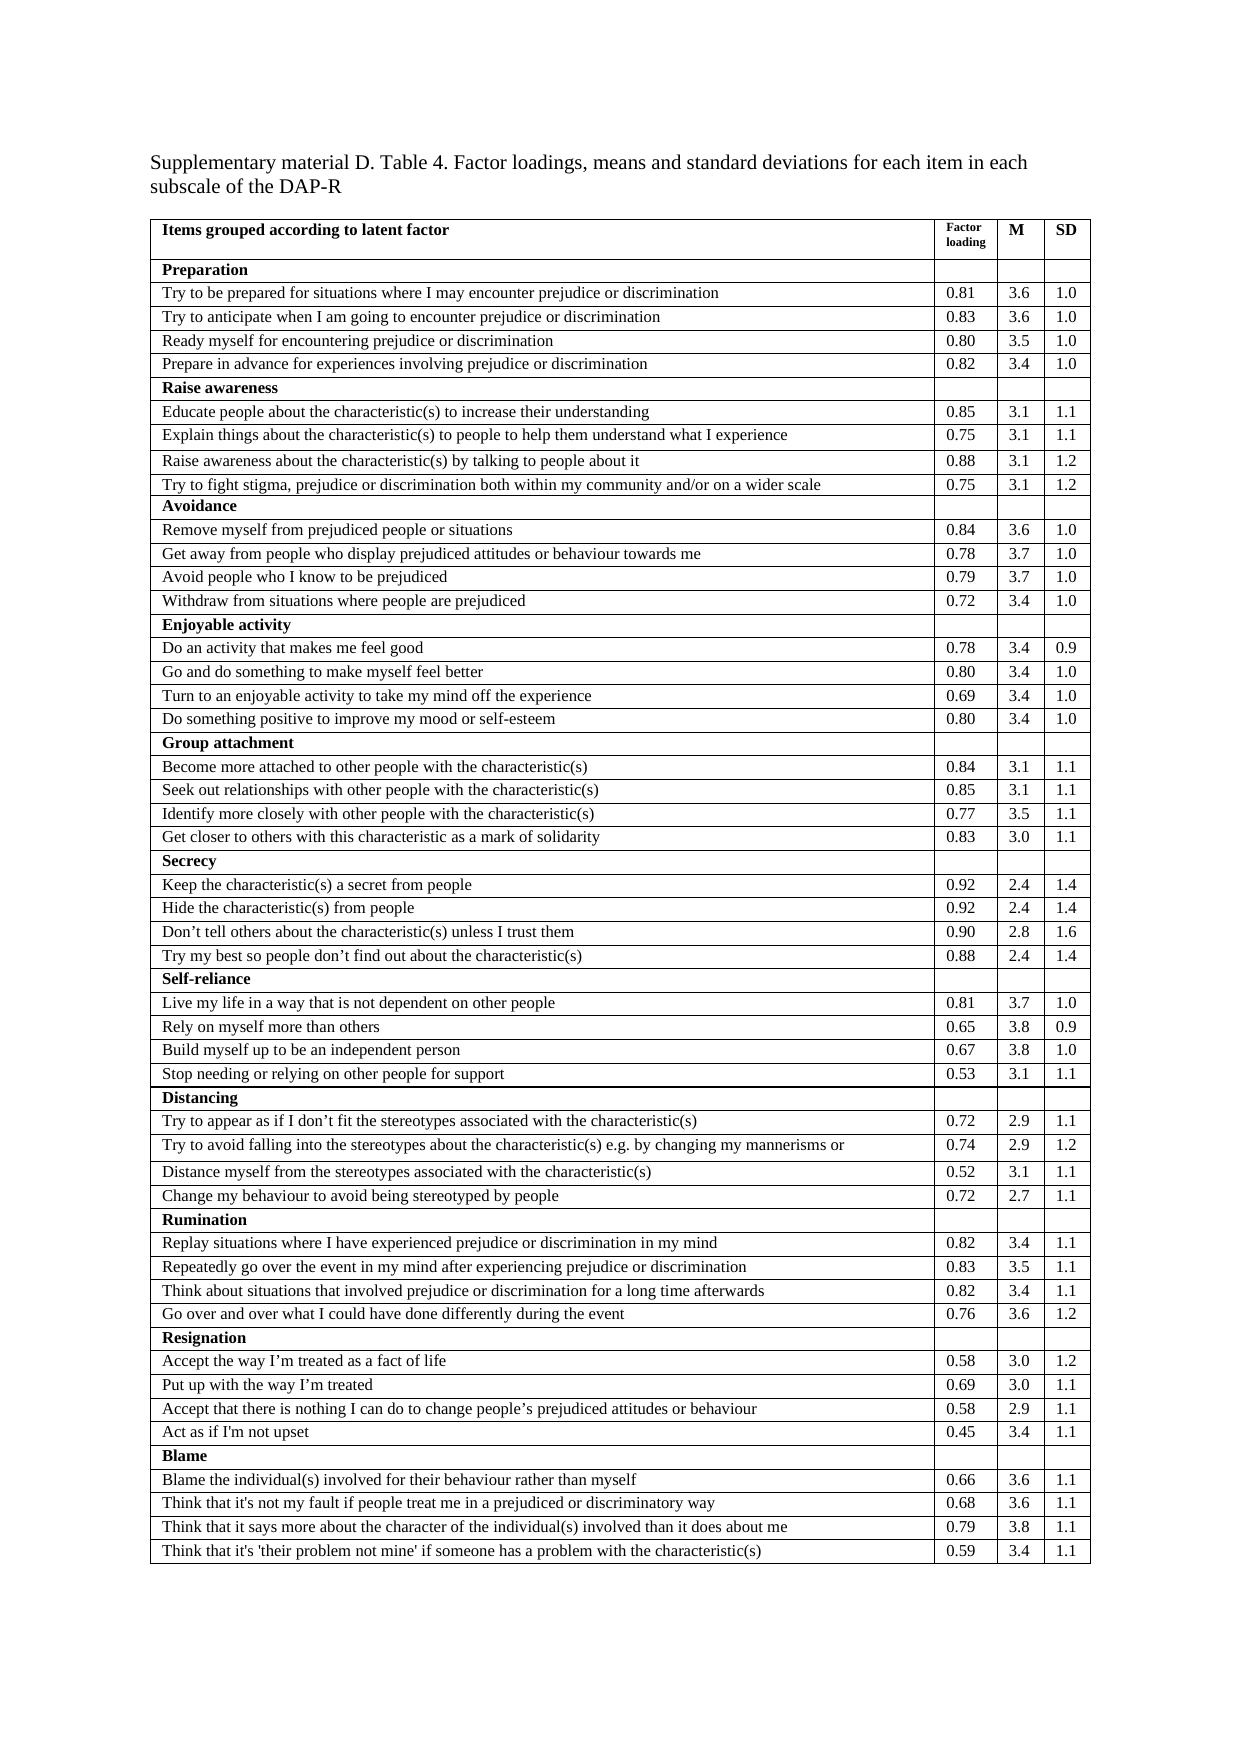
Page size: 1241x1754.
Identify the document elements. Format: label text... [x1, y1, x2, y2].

table_cell 0.80 [935, 709, 997, 732]
table_cell 3.5 [998, 804, 1044, 826]
table_cell 1.1 [1045, 804, 1090, 826]
table_cell 1.2 [1045, 1351, 1090, 1374]
table_cell [998, 260, 1044, 282]
table_cell 0.84 [935, 520, 997, 542]
table_cell 1.2 [1045, 475, 1090, 495]
table_cell 1.1 [1045, 1162, 1090, 1185]
table_cell Ready myself for encountering prejudice or discrimination [151, 331, 934, 353]
table_cell [935, 969, 997, 992]
table_cell Go and do something to make myself feel better [151, 662, 934, 684]
table_cell 3.6 [998, 1493, 1044, 1516]
table_cell Rely on myself more than others [151, 1016, 934, 1039]
table_cell Think about situations that involved prejudice or discrimination for a long time afterwards [151, 1280, 934, 1303]
table_cell [1045, 1209, 1090, 1232]
table_cell [935, 1328, 997, 1350]
table_cell 0.92 [935, 898, 997, 921]
table_cell [935, 1088, 997, 1110]
table_cell 0.82 [935, 1233, 997, 1256]
table_cell [998, 1088, 1044, 1110]
table_cell Educate people about the characteristic(s) to increase their understanding [151, 401, 934, 424]
table_cell 0.69 [935, 1375, 997, 1397]
table_cell 1.1 [1045, 401, 1090, 424]
table_cell Act as if I'm not upset [151, 1422, 934, 1445]
table_cell 1.1 [1045, 1064, 1090, 1086]
table_cell Remove myself from prejudiced people or situations [151, 520, 934, 542]
table_cell 1.0 [1045, 354, 1090, 377]
table_cell Distancing [151, 1088, 934, 1110]
table_cell 0.81 [935, 993, 997, 1015]
table_cell Try to be prepared for situations where I may encounter prejudice or discrimination [151, 283, 934, 306]
table_cell 0.72 [935, 1111, 997, 1134]
table_cell 1.2 [1045, 1135, 1090, 1161]
table_cell [998, 851, 1044, 873]
table_cell 1.1 [1045, 1257, 1090, 1279]
table_cell 3.6 [998, 1304, 1044, 1327]
table_cell 0.58 [935, 1399, 997, 1421]
table_cell 3.8 [998, 1517, 1044, 1539]
table_cell 3.4 [998, 1280, 1044, 1303]
table_cell Distance myself from the stereotypes associated with the characteristic(s) [151, 1162, 934, 1185]
table_cell [935, 496, 997, 519]
table_cell Raise awareness [151, 378, 934, 400]
table_cell 0.75 [935, 475, 997, 495]
table_cell 0.69 [935, 685, 997, 708]
table_cell Replay situations where I have experienced prejudice or discrimination in my mind [151, 1233, 934, 1256]
table_cell [1045, 851, 1090, 873]
table_cell 2.4 [998, 946, 1044, 968]
table_cell Preparation [151, 260, 934, 282]
table_cell 0.59 [935, 1540, 997, 1563]
text Supplementary material D. Table 4. Factor loadings, means and standard deviations for each item in each subscale of the DAP-R [150, 150, 1090, 198]
table_cell 0.88 [935, 946, 997, 968]
table_cell [998, 378, 1044, 400]
table_cell 0.45 [935, 1422, 997, 1445]
table_cell 3.1 [998, 401, 1044, 424]
table_cell 1.0 [1045, 283, 1090, 306]
table_cell Try to avoid falling into the stereotypes about the characteristic(s) e.g. by changing my mannerisms or appearance [151, 1135, 934, 1161]
table_cell Avoid people who I know to be prejudiced [151, 567, 934, 590]
table_cell Group attachment [151, 733, 934, 755]
table_cell 3.6 [998, 283, 1044, 306]
table_cell 1.1 [1045, 1111, 1090, 1134]
table_cell 3.1 [998, 475, 1044, 495]
table_cell 1.1 [1045, 780, 1090, 803]
table_cell Become more attached to other people with the characteristic(s) [151, 756, 934, 779]
table_cell 0.9 [1045, 638, 1090, 661]
table_cell 3.0 [998, 827, 1044, 850]
table_cell Resignation [151, 1328, 934, 1350]
table_cell 1.1 [1045, 1233, 1090, 1256]
table_cell 0.85 [935, 780, 997, 803]
table_cell Try my best so people don’t find out about the characteristic(s) [151, 946, 934, 968]
table_cell [998, 733, 1044, 755]
table_cell Think that it's not my fault if people treat me in a prejudiced or discriminatory way [151, 1493, 934, 1516]
table_cell 3.4 [998, 1422, 1044, 1445]
table_cell [935, 1446, 997, 1468]
table_cell 3.0 [998, 1351, 1044, 1374]
table_cell [935, 260, 997, 282]
table_cell 1.1 [1045, 1540, 1090, 1563]
table_header SD [1045, 220, 1090, 258]
table_cell 0.72 [935, 1186, 997, 1208]
table_cell Put up with the way I’m treated [151, 1375, 934, 1397]
table_cell 3.4 [998, 354, 1044, 377]
table_cell 0.83 [935, 307, 997, 329]
table_cell 0.78 [935, 544, 997, 566]
table_cell Do an activity that makes me feel good [151, 638, 934, 661]
table_cell 1.2 [1045, 451, 1090, 474]
table_cell 2.9 [998, 1399, 1044, 1421]
table_cell 1.0 [1045, 567, 1090, 590]
table_cell 3.6 [998, 307, 1044, 329]
table_cell 0.76 [935, 1304, 997, 1327]
table_cell 0.82 [935, 1280, 997, 1303]
table_cell 3.4 [998, 1540, 1044, 1563]
table_cell 3.1 [998, 1162, 1044, 1185]
table_cell [1045, 1328, 1090, 1350]
table_cell Keep the characteristic(s) a secret from people [151, 875, 934, 897]
table_cell 0.58 [935, 1351, 997, 1374]
table_cell Stop needing or relying on other people for support [151, 1064, 934, 1086]
table_cell 2.4 [998, 875, 1044, 897]
table_cell 3.5 [998, 1257, 1044, 1279]
table_cell 3.1 [998, 756, 1044, 779]
table_cell 0.68 [935, 1493, 997, 1516]
table_cell Prepare in advance for experiences involving prejudice or discrimination [151, 354, 934, 377]
table_cell Identify more closely with other people with the characteristic(s) [151, 804, 934, 826]
table_cell 0.65 [935, 1016, 997, 1039]
table_cell Get away from people who display prejudiced attitudes or behaviour towards me [151, 544, 934, 566]
table_cell 0.75 [935, 425, 997, 450]
table_cell [998, 1328, 1044, 1350]
table_header M [998, 220, 1044, 258]
table_cell 1.1 [1045, 1517, 1090, 1539]
table_header Items grouped according to latent factor [151, 220, 934, 258]
table_cell 1.0 [1045, 1040, 1090, 1063]
table_cell Accept that there is nothing I can do to change people’s prejudiced attitudes or behaviour [151, 1399, 934, 1421]
table_cell 3.4 [998, 638, 1044, 661]
table_cell Think that it says more about the character of the individual(s) involved than it does about me [151, 1517, 934, 1539]
table_cell Don’t tell others about the characteristic(s) unless I trust them [151, 922, 934, 944]
table_cell 2.7 [998, 1186, 1044, 1208]
table_cell Hide the characteristic(s) from people [151, 898, 934, 921]
table_cell 0.90 [935, 922, 997, 944]
table_cell 3.8 [998, 1016, 1044, 1039]
table_cell 3.1 [998, 1064, 1044, 1086]
table_cell Secrecy [151, 851, 934, 873]
table_cell Raise awareness about the characteristic(s) by talking to people about it [151, 451, 934, 474]
table_cell 2.9 [998, 1135, 1044, 1161]
table_cell 0.80 [935, 662, 997, 684]
table_cell 3.8 [998, 1040, 1044, 1063]
table_cell 0.67 [935, 1040, 997, 1063]
table_cell 0.82 [935, 354, 997, 377]
table_cell 1.1 [1045, 756, 1090, 779]
table_cell 0.80 [935, 331, 997, 353]
table_cell 3.7 [998, 567, 1044, 590]
table_cell Accept the way I’m treated as a fact of life [151, 1351, 934, 1374]
table_cell 1.0 [1045, 662, 1090, 684]
table_cell [1045, 1088, 1090, 1110]
table_cell 1.1 [1045, 1280, 1090, 1303]
table_cell 0.84 [935, 756, 997, 779]
table_cell 1.0 [1045, 685, 1090, 708]
table_cell Try to anticipate when I am going to encounter prejudice or discrimination [151, 307, 934, 329]
table_cell 1.1 [1045, 827, 1090, 850]
table_cell [1045, 733, 1090, 755]
table_cell 1.1 [1045, 1375, 1090, 1397]
table_cell Think that it's 'their problem not mine' if someone has a problem with the characteristic(s) [151, 1540, 934, 1563]
table_cell 0.53 [935, 1064, 997, 1086]
table_cell [935, 733, 997, 755]
table_cell [998, 496, 1044, 519]
table_cell 3.1 [998, 425, 1044, 450]
table_cell 3.7 [998, 993, 1044, 1015]
table_cell [998, 1209, 1044, 1232]
table_cell Blame the individual(s) involved for their behaviour rather than myself [151, 1470, 934, 1492]
table_cell [1045, 378, 1090, 400]
table_cell Rumination [151, 1209, 934, 1232]
table_cell 0.66 [935, 1470, 997, 1492]
table_cell [1045, 260, 1090, 282]
table_cell Seek out relationships with other people with the characteristic(s) [151, 780, 934, 803]
table_cell Change my behaviour to avoid being stereotyped by people [151, 1186, 934, 1208]
table_cell 0.78 [935, 638, 997, 661]
table_cell 0.77 [935, 804, 997, 826]
table_cell 1.0 [1045, 307, 1090, 329]
table_cell 1.0 [1045, 520, 1090, 542]
table_cell 1.6 [1045, 922, 1090, 944]
table_cell 1.4 [1045, 875, 1090, 897]
table_cell Self-reliance [151, 969, 934, 992]
table_cell Go over and over what I could have done differently during the event [151, 1304, 934, 1327]
table_cell 1.1 [1045, 1422, 1090, 1445]
table_cell 1.1 [1045, 1399, 1090, 1421]
table_cell 1.2 [1045, 1304, 1090, 1327]
table_cell 3.6 [998, 520, 1044, 542]
table_cell Blame [151, 1446, 934, 1468]
table_cell 0.92 [935, 875, 997, 897]
table_cell [998, 615, 1044, 637]
table_cell [935, 851, 997, 873]
table_cell 3.0 [998, 1375, 1044, 1397]
table_cell 3.5 [998, 331, 1044, 353]
table_cell 2.9 [998, 1111, 1044, 1134]
table_cell 0.79 [935, 1517, 997, 1539]
table_cell 0.81 [935, 283, 997, 306]
table_cell 0.74 [935, 1135, 997, 1161]
table_cell Try to fight stigma, prejudice or discrimination both within my community and/or on a wider scale [151, 475, 934, 495]
table_cell 3.4 [998, 591, 1044, 613]
table_cell [1045, 496, 1090, 519]
table_cell 1.1 [1045, 1470, 1090, 1492]
table_cell 0.83 [935, 827, 997, 850]
table_cell 1.4 [1045, 898, 1090, 921]
table_cell 0.52 [935, 1162, 997, 1185]
table_cell 0.79 [935, 567, 997, 590]
table_cell 3.4 [998, 1233, 1044, 1256]
table_cell 3.4 [998, 662, 1044, 684]
table_cell Build myself up to be an independent person [151, 1040, 934, 1063]
table_cell 1.4 [1045, 946, 1090, 968]
table_cell 1.0 [1045, 331, 1090, 353]
table_cell 0.83 [935, 1257, 997, 1279]
table_cell 3.7 [998, 544, 1044, 566]
table_cell 0.85 [935, 401, 997, 424]
table_cell 0.88 [935, 451, 997, 474]
table_cell 3.1 [998, 451, 1044, 474]
table_cell [1045, 615, 1090, 637]
table_cell 3.1 [998, 780, 1044, 803]
table_cell 1.0 [1045, 591, 1090, 613]
table_cell 3.6 [998, 1470, 1044, 1492]
table_cell 1.0 [1045, 993, 1090, 1015]
table_cell 1.0 [1045, 544, 1090, 566]
table_cell Enjoyable activity [151, 615, 934, 637]
table_cell [1045, 969, 1090, 992]
table_cell Live my life in a way that is not dependent on other people [151, 993, 934, 1015]
table_cell Repeatedly go over the event in my mind after experiencing prejudice or discrimination [151, 1257, 934, 1279]
table_cell 1.1 [1045, 425, 1090, 450]
table_cell 0.9 [1045, 1016, 1090, 1039]
table_cell Turn to an enjoyable activity to take my mind off the experience [151, 685, 934, 708]
table_cell 3.4 [998, 709, 1044, 732]
table_cell Withdraw from situations where people are prejudiced [151, 591, 934, 613]
table_cell [935, 378, 997, 400]
table_cell [998, 1446, 1044, 1468]
table_cell 1.0 [1045, 709, 1090, 732]
table_cell [998, 969, 1044, 992]
table_header Factor loading [935, 220, 997, 258]
table_cell Explain things about the characteristic(s) to people to help them understand what I experience [151, 425, 934, 450]
table_cell Get closer to others with this characteristic as a mark of solidarity [151, 827, 934, 850]
table_cell 1.1 [1045, 1186, 1090, 1208]
table_cell 2.8 [998, 922, 1044, 944]
table_cell [1045, 1446, 1090, 1468]
table_cell 2.4 [998, 898, 1044, 921]
table_cell 3.4 [998, 685, 1044, 708]
table_cell Avoidance [151, 496, 934, 519]
table_cell Do something positive to improve my mood or self-esteem [151, 709, 934, 732]
table_cell [935, 615, 997, 637]
table_cell 0.72 [935, 591, 997, 613]
table_cell 1.1 [1045, 1493, 1090, 1516]
table_cell Try to appear as if I don’t fit the stereotypes associated with the characteristic(s) [151, 1111, 934, 1134]
table_cell [935, 1209, 997, 1232]
